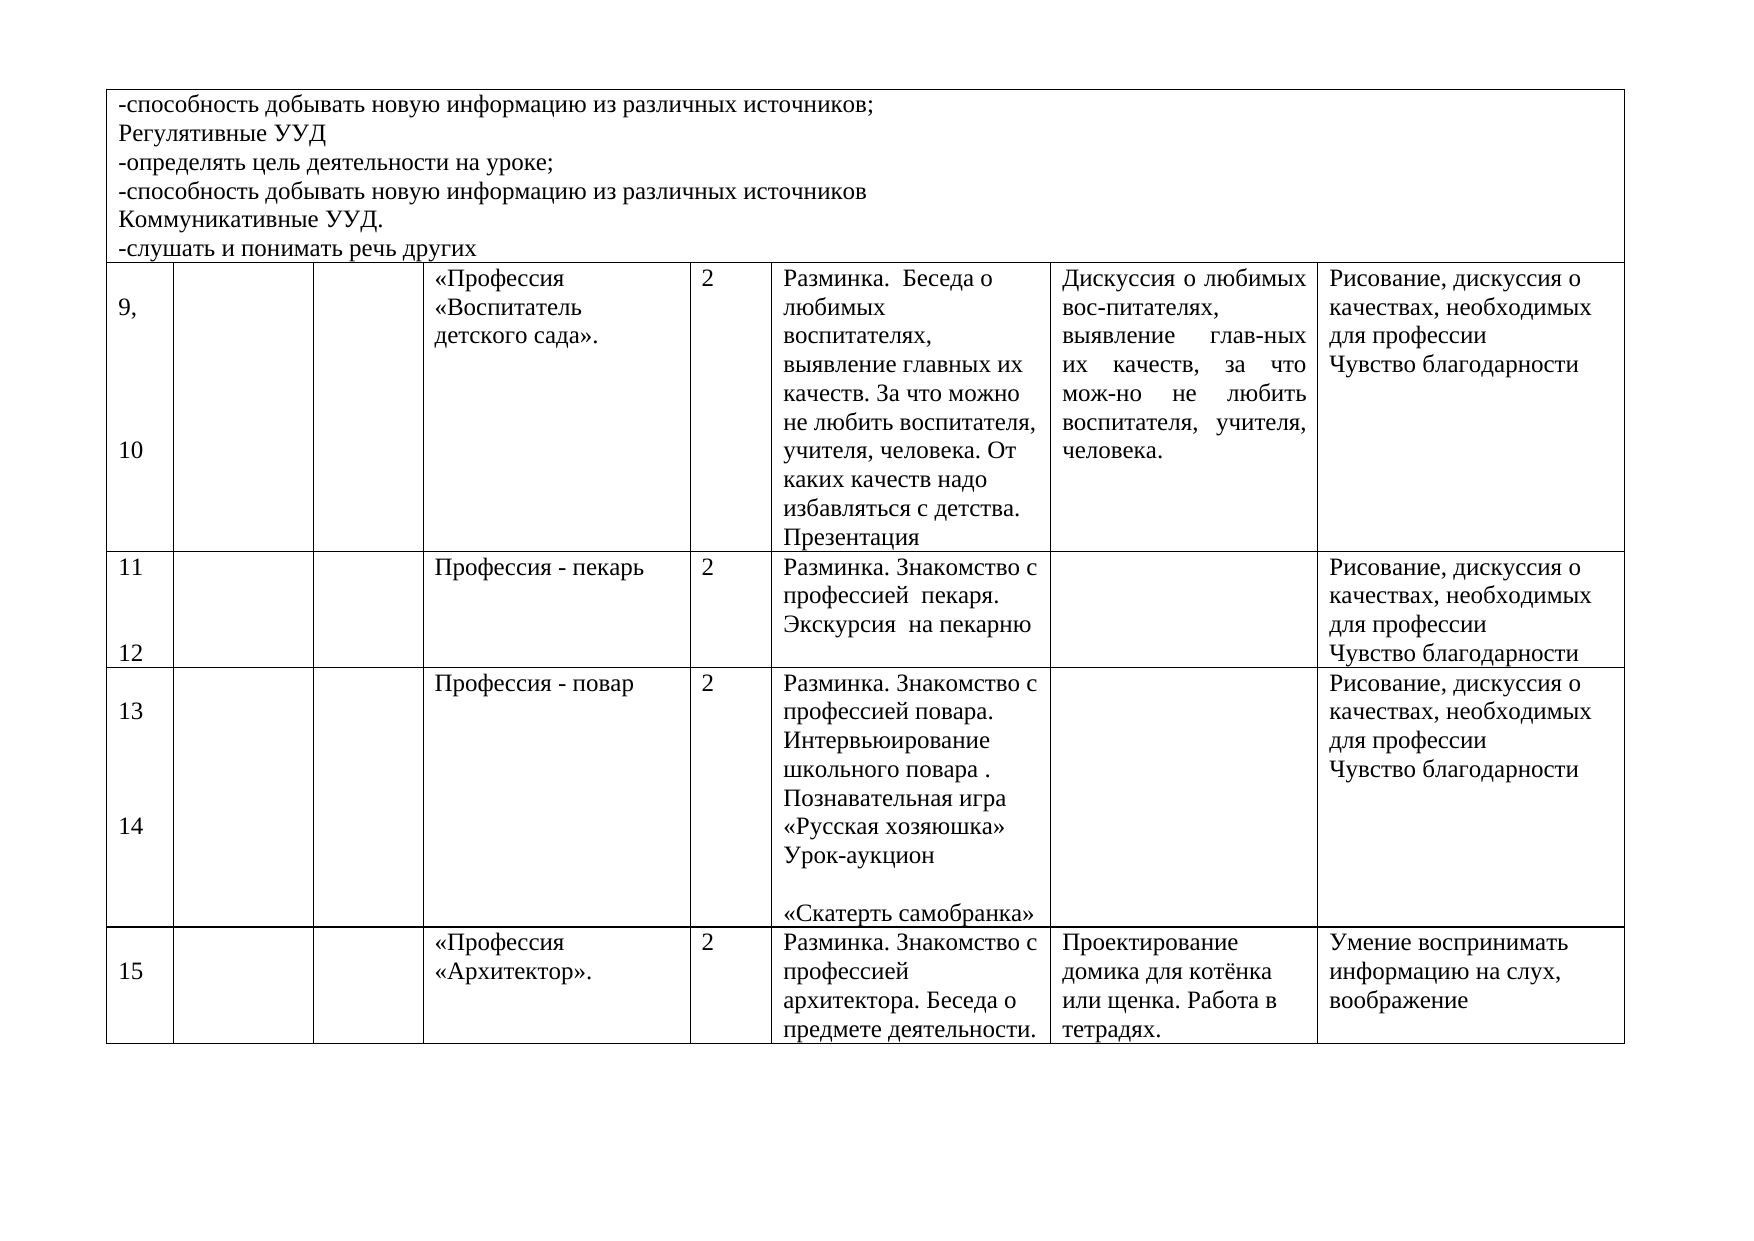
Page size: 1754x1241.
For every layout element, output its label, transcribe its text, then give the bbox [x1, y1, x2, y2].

table_cell 2 [691, 552, 771, 667]
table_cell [1318, 928, 1624, 1042]
table_cell [314, 552, 423, 667]
table_cell [314, 263, 423, 551]
table_cell Профессия - пекарь [424, 552, 690, 667]
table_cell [1051, 928, 1317, 1042]
table_cell Дискуссия о любимых вос-питателях, выявление глав-ных их качеств, за что мож-но не любить воспитателя, учителя, человека. [1051, 263, 1317, 551]
table_cell [314, 928, 423, 1042]
table_cell 15 16 [107, 928, 173, 1042]
table_cell [1051, 552, 1317, 667]
table_cell [174, 928, 313, 1042]
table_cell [772, 928, 1050, 1042]
table_cell [314, 668, 423, 926]
table_cell Разминка. Знакомство с профессией пекаря. Экскурсия на пекарню [772, 552, 1050, 667]
table_cell 2 [691, 668, 771, 926]
table_cell [174, 263, 313, 551]
table_cell «Профессия «Воспитатель детского сада». [424, 263, 690, 551]
table_cell Разминка. Беседа о любимых воспитателях, выявление главных их качеств. За что можно не любить воспитателя, учителя, человека. От каких качеств надо избавляться с детства. Презентация [772, 263, 1050, 551]
table_cell 13 14 [107, 668, 173, 926]
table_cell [107, 90, 1624, 262]
table_cell Рисование, дискуссия о качествах, необходимых для профессии Чувство благодарности [1318, 668, 1624, 926]
table_cell Разминка. Знакомство с профессией повара. Интервьюирование школьного повара . Познавательная игра «Русская хозяюшка» Урок-аукцион «Скатерть самобранка» [772, 668, 1050, 926]
table_cell Рисование, дискуссия о качествах, необходимых для профессии Чувство благодарности [1318, 263, 1624, 551]
table_cell [1051, 668, 1317, 926]
table_cell 9, 10 [107, 263, 173, 551]
table_cell 2 [691, 263, 771, 551]
table_cell 11 12 [107, 552, 173, 667]
table_cell [174, 668, 313, 926]
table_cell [424, 928, 690, 1042]
table_cell Рисование, дискуссия о качествах, необходимых для профессии Чувство благодарности [1318, 552, 1624, 667]
table_cell 2 [691, 928, 771, 1042]
table_cell Профессия - повар [424, 668, 690, 926]
table_cell [174, 552, 313, 667]
